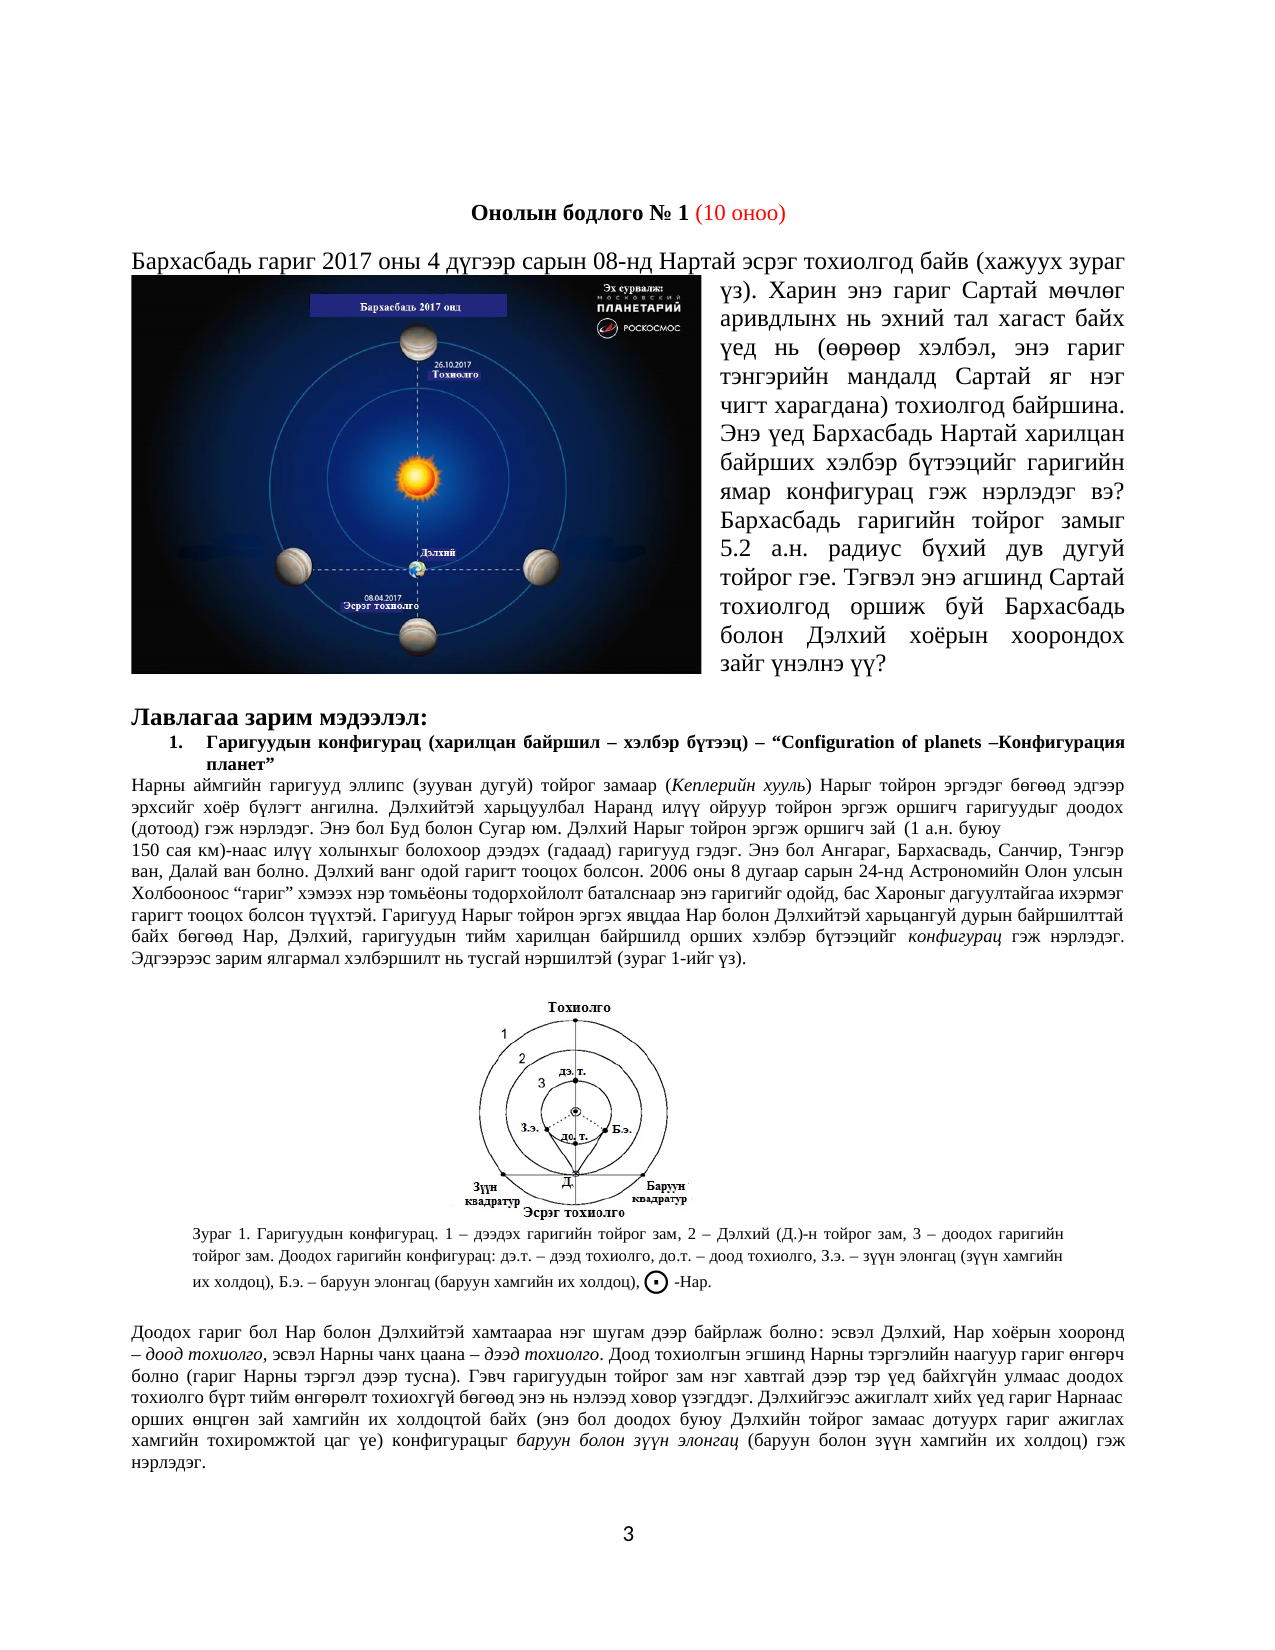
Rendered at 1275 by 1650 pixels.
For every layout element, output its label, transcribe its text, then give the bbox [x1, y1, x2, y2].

text Доодох гариг бол Нар болон Дэлхийтэй хамтаараа нэг шугам дээр байрлаж болно: эсвэл Дэлхий, Нар хоёрын хооронд – доод тохиолго, эсвэл Нарны чанх цаана – дээд тохиолго. Доод тохиолгын эгшинд Нарны тэргэлийн наагуур гариг өнгөрч болно (гариг Нарны тэргэл дээр тусна). Гэвч гаригуудын тойрог зам нэг хавтгай дээр тэр үед байхгүйн улмаас доодох тохиолго бүрт тийм өнгөрөлт тохиохгүй бөгөөд энэ нь нэлээд ховор үзэгддэг. Дэлхийгээс ажиглалт хийх үед гариг Нарнаас орших өнцгөн зай хамгийн их холдоцтой байх (энэ бол доодох буюу Дэлхийн тойрог замаас дотуурх гариг ажиглах хамгийн тохиромжтой цаг үе) конфигурацыг баруун болон зүүн элонгац (баруун болон зүүн хамгийн их холдоц) гэж нэрлэдэг. [131, 1321, 1125, 1472]
text Лавлагаа зарим мэдээлэл: [131, 702, 1125, 731]
picture [131, 275, 702, 674]
table_cell Зураг 1. Гаригуудын конфигурац. 1 – дээдэх гаригийн тойрог зам, 2 – Дэлхий (Д.)-н тойрог зам, 3 – доодох гаригийн тойрог зам. Доодох гаригийн конфигурац: дэ.т. – дээд тохиолго, до.т. – доод тохиолго, З.э. – зүүн элонгац (зүүн хамгийн их холдоц), Б.э. – баруун элонгац (баруун хамгийн их холдоц), -Нар. [191, 1222, 1065, 1321]
text Онолын бодлого № 1 (10 оноо) [131, 199, 1125, 225]
text Нарны аймгийн гаригууд эллипс (зууван дугуй) тойрог замаар (Кеплерийн хууль) Нарыг тойрон эргэдэг бөгөөд эдгээр эрхсийг хоёр бүлэгт ангилна. Дэлхийтэй харьцуулбал Наранд илүү ойруур тойрон эргэж оршигч гаригуудыг доодох (дотоод) гэж нэрлэдэг. Энэ бол Буд болон Сугар юм. Дэлхий Нарыг тойрон эргэж оршигч зай (1 а.н. буюу 150 сая км)-наас илүү холынхыг болохоор дээдэх (гадаад) гаригууд гэдэг. Энэ бол Ангараг, Бархасвадь, Санчир, Тэнгэр ван, Далай ван болно. Дэлхий ванг одой гаригт тооцох болсон. 2006 оны 8 дугаар сарын 24-нд Астрономийн Олон улсын Холбооноос “гариг” хэмээх нэр томьёоны тодорхойлолт баталснаар энэ гаригийг одойд, бас Хароныг дагуултайгаа ихэрмэг гаригт тооцох болсон түүхтэй. Гаригууд Нарыг тойрон эргэх явцдаа Нар болон Дэлхийтэй харьцангуй дурын байршилттай байх бөгөөд Нар, Дэлхий, гаригуудын тийм харилцан байршилд орших хэлбэр бүтээцийг конфигурац гэж нэрлэдэг. Эдгээрээс зарим ялгармал хэлбэршилт нь тусгай нэршилтэй (зураг 1-ийг үз). [131, 774, 1125, 968]
list Гаригуудын конфигурац (харилцан байршил – хэлбэр бүтээц) – “Configuration of planets –Конфигурация планет” [169, 731, 1125, 774]
picture [449, 998, 697, 1221]
table_header [243, 998, 744, 1222]
